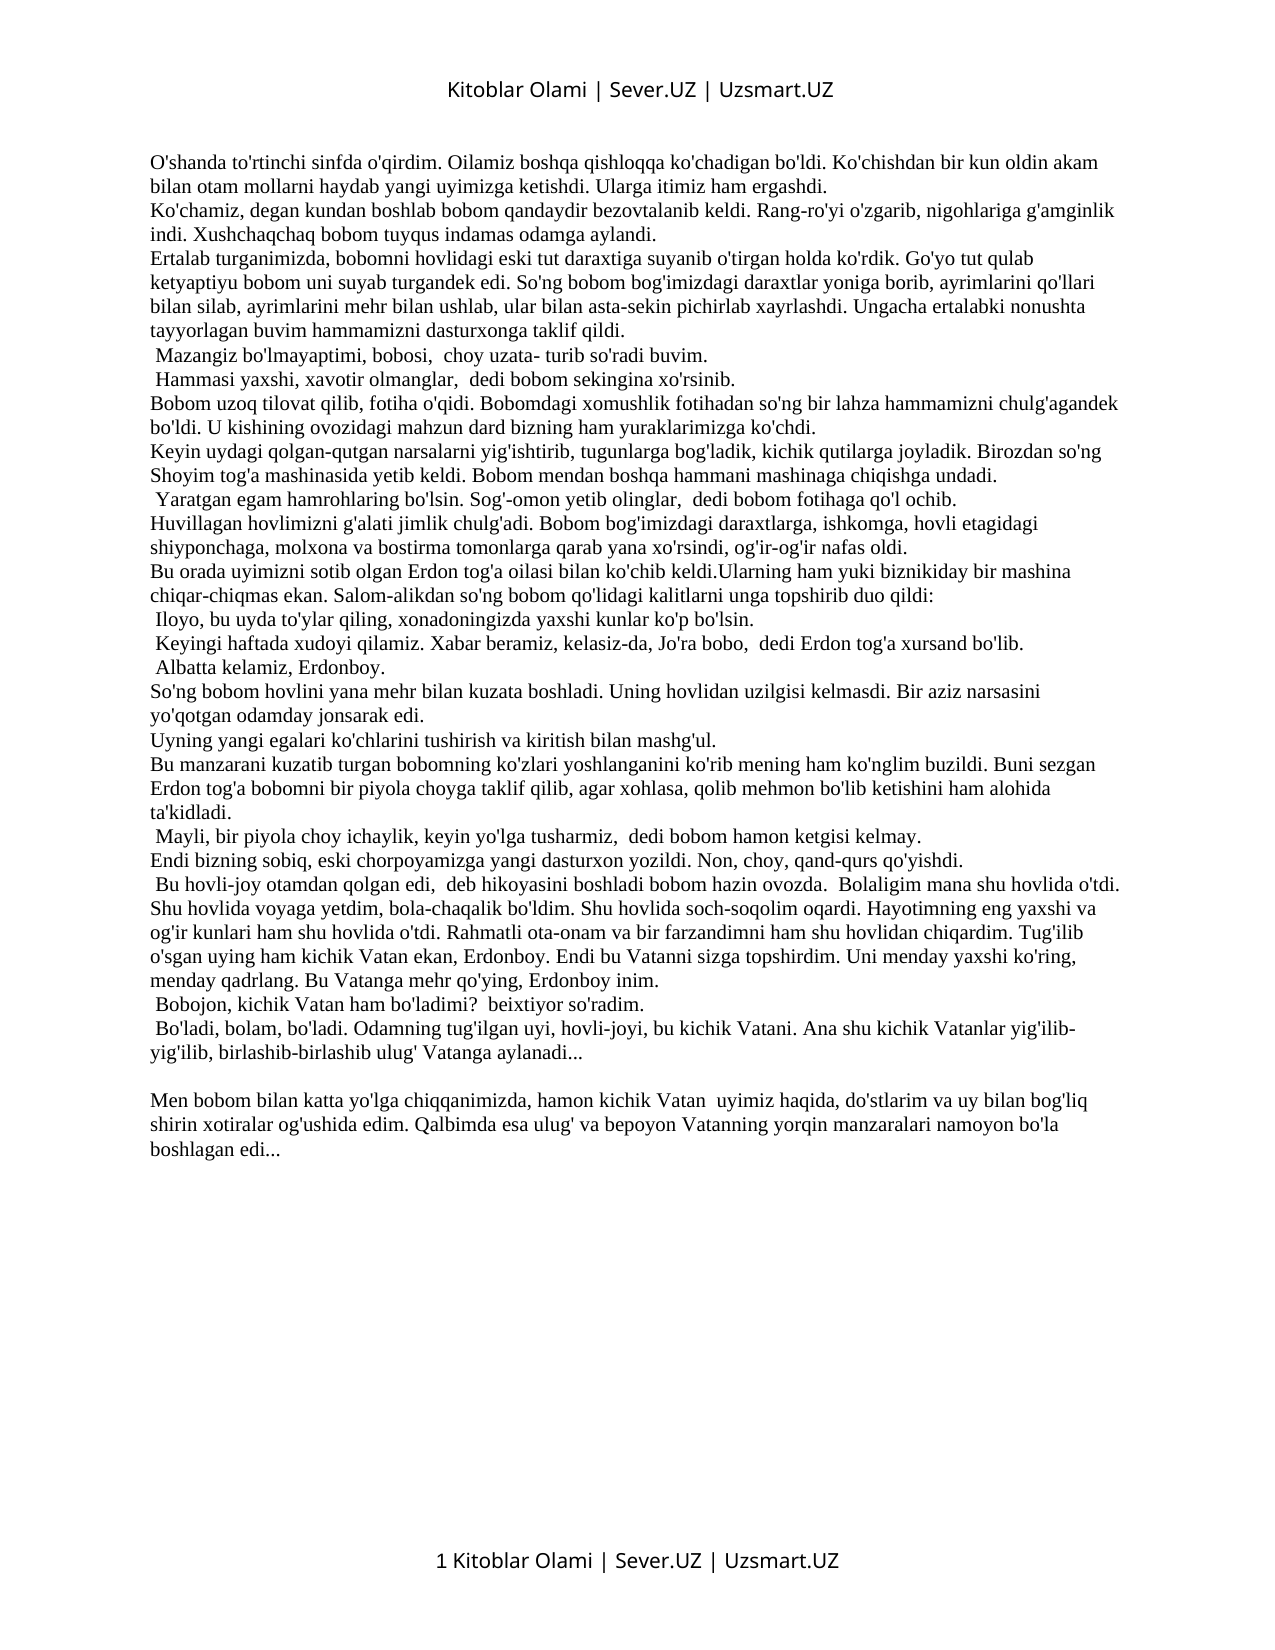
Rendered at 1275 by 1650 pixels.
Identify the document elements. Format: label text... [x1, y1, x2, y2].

text Huvillagan hovlimizni g'alati jimlik chulg'adi. Bobom bog'imizdagi daraxtlarga, ishkomga, hovli etagidagi shiyponchaga, molxona va bostirma tomonlarga qarab yana xo'rsindi, og'ir-og'ir nafas oldi. [150, 511, 1125, 559]
text Mayli, bir piyola choy ichaylik, keyin yo'lga tusharmiz, dedi bobom hamon ketgisi kelmay. [150, 824, 1125, 848]
text Uyning yangi egalari ko'chlarini tushirish va kiritish bilan mashg'ul. [150, 727, 1125, 752]
text Hammasi yaxshi, xavotir olmanglar, dedi bobom sekingina xo'rsinib. [150, 367, 1125, 391]
text Albatta kelamiz, Erdonboy. [150, 655, 1125, 679]
text Ertalab turganimizda, bobomni hovlidagi eski tut daraxtiga suyanib o'tirgan holda ko'rdik. Go'yo tut qulab ketyaptiyu bobom uni suyab turgandek edi. So'ng bobom bog'imizdagi daraxtlar yoniga borib, ayrimlarini qo'llari bilan silab, ayrimlarini mehr bilan ushlab, ular bilan asta-sekin pichirlab xayrlashdi. Ungacha ertalabki nonushta tayyorlagan buvim hammamizni dasturxonga taklif qildi. [150, 246, 1125, 342]
text Ko'chamiz, degan kundan boshlab bobom qandaydir bezovtalanib keldi. Rang-ro'yi o'zgarib, nigohlariga g'amginlik indi. Xushchaqchaq bobom tuyqus indamas odamga aylandi. [150, 198, 1125, 246]
text Men bobom bilan katta yo'lga chiqqanimizda, hamon kichik Vatan uyimiz haqida, do'stlarim va uy bilan bog'liq shirin xotiralar og'ushida edim. Qalbimda esa ulug' va bepoyon Vatanning yorqin manzaralari namoyon bo'la boshlagan edi... [150, 1088, 1125, 1161]
text Bobom uzoq tilovat qilib, fotiha o'qidi. Bobomdagi xomushlik fotihadan so'ng bir lahza hammamizni chulg'agandek bo'ldi. U kishining ovozidagi mahzun dard bizning ham yuraklarimizga ko'chdi. [150, 391, 1125, 439]
text Iloyo, bu uyda to'ylar qiling, xonadoningizda yaxshi kunlar ko'p bo'lsin. [150, 607, 1125, 631]
text So'ng bobom hovlini yana mehr bilan kuzata boshladi. Uning hovlidan uzilgisi kelmasdi. Bir aziz narsasini yo'qotgan odamday jonsarak edi. [150, 679, 1125, 727]
text Bo'ladi, bolam, bo'ladi. Odamning tug'ilgan uyi, hovli-joyi, bu kichik Vatani. Ana shu kichik Vatanlar yig'ilib-yig'ilib, birlashib-birlashib ulug' Vatanga aylanadi... [150, 1016, 1125, 1064]
text Bobojon, kichik Vatan ham bo'ladimi? beixtiyor so'radim. [150, 992, 1125, 1016]
text Endi bizning sobiq, eski chorpoyamizga yangi dasturxon yozildi. Non, choy, qand-qurs qo'yishdi. [150, 848, 1125, 872]
text O'shanda to'rtinchi sinfda o'qirdim. Oilamiz boshqa qishloqqa ko'chadigan bo'ldi. Ko'chishdan bir kun oldin akam bilan otam mollarni haydab yangi uyimizga ketishdi. Ularga itimiz ham ergashdi. [150, 150, 1125, 198]
text Bu hovli-joy otamdan qolgan edi, deb hikoyasini boshladi bobom hazin ovozda. Bolaligim mana shu hovlida o'tdi. Shu hovlida voyaga yetdim, bola-chaqalik bo'ldim. Shu hovlida soch-soqolim oqardi. Hayotimning eng yaxshi va og'ir kunlari ham shu hovlida o'tdi. Rahmatli ota-onam va bir farzandimni ham shu hovlidan chiqardim. Tug'ilib o'sgan uying ham kichik Vatan ekan, Erdonboy. Endi bu Vatanni sizga topshirdim. Uni menday yaxshi ko'ring, menday qadrlang. Bu Vatanga mehr qo'ying, Erdonboy inim. [150, 872, 1125, 992]
text Mazangiz bo'lmayaptimi, bobosi, choy uzata- turib so'radi buvim. [150, 342, 1125, 367]
text Keyingi haftada xudoyi qilamiz. Xabar beramiz, kelasiz-da, Jo'ra bobo, dedi Erdon tog'a xursand bo'lib. [150, 631, 1125, 655]
text Yaratgan egam hamrohlaring bo'lsin. Sog'-omon yetib olinglar, dedi bobom fotihaga qo'l ochib. [150, 487, 1125, 511]
text Bu orada uyimizni sotib olgan Erdon tog'a oilasi bilan ko'chib keldi.Ularning ham yuki biznikiday bir mashina chiqar-chiqmas ekan. Salom-alikdan so'ng bobom qo'lidagi kalitlarni unga topshirib duo qildi: [150, 559, 1125, 607]
text Keyin uydagi qolgan-qutgan narsalarni yig'ishtirib, tugunlarga bog'ladik, kichik qutilarga joyladik. Birozdan so'ng Shoyim tog'a mashinasida yetib keldi. Bobom mendan boshqa hammani mashinaga chiqishga undadi. [150, 439, 1125, 487]
text Bu manzarani kuzatib turgan bobomning ko'zlari yoshlanganini ko'rib mening ham ko'nglim buzildi. Buni sezgan Erdon tog'a bobomni bir piyola choyga taklif qilib, agar xohlasa, qolib mehmon bo'lib ketishini ham alohida ta'kidladi. [150, 752, 1125, 824]
